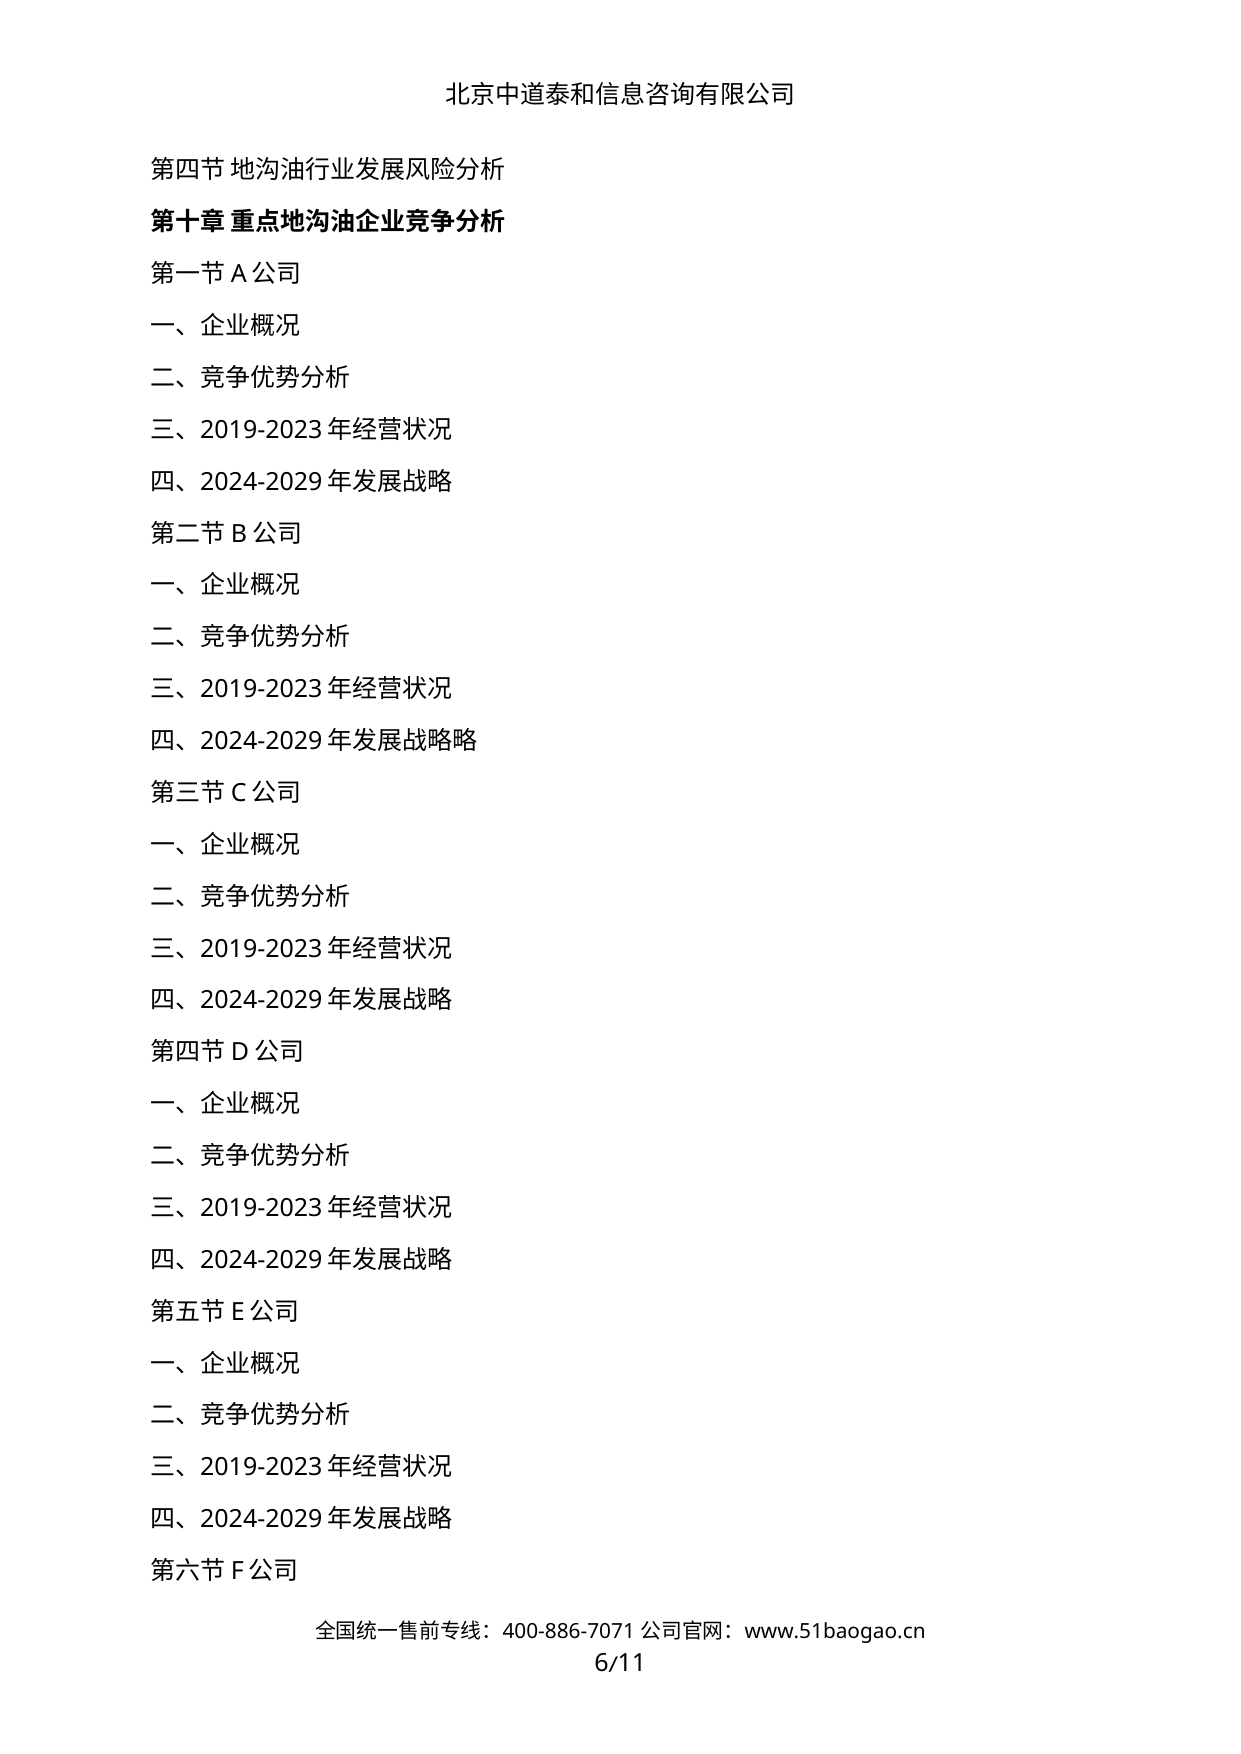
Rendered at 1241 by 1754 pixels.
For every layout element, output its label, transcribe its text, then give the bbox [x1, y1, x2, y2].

text 三、2019-2023年经营状况 [150, 669, 1090, 705]
text 四、2024-2029年发展战略略 [150, 721, 1090, 757]
text 四、2024-2029年发展战略 [150, 980, 1090, 1016]
text 第四节 D公司 [150, 1032, 1090, 1068]
text 二、竞争优势分析 [150, 1395, 1090, 1431]
text 四、2024-2029年发展战略 [150, 1499, 1090, 1535]
text 一、企业概况 [150, 306, 1090, 342]
text 一、企业概况 [150, 1343, 1090, 1379]
text 第二节 B公司 [150, 513, 1090, 549]
text 二、竞争优势分析 [150, 876, 1090, 912]
text 第一节 A公司 [150, 254, 1090, 290]
text 三、2019-2023年经营状况 [150, 928, 1090, 964]
text 三、2019-2023年经营状况 [150, 1187, 1090, 1224]
text 四、2024-2029年发展战略 [150, 1239, 1090, 1276]
text 二、竞争优势分析 [150, 357, 1090, 394]
text 第五节 E公司 [150, 1291, 1090, 1327]
text 一、企业概况 [150, 565, 1090, 601]
text 一、企业概况 [150, 1084, 1090, 1120]
text 三、2019-2023年经营状况 [150, 409, 1090, 446]
text 四、2024-2029年发展战略 [150, 461, 1090, 497]
text 一、企业概况 [150, 824, 1090, 861]
text 第六节 F公司 [150, 1551, 1090, 1587]
text 二、竞争优势分析 [150, 1136, 1090, 1172]
text 二、竞争优势分析 [150, 617, 1090, 653]
text 第四节 地沟油行业发展风险分析 [150, 150, 1090, 186]
text 三、2019-2023年经营状况 [150, 1447, 1090, 1483]
text 第十章 重点地沟油企业竞争分析 [150, 202, 1090, 238]
text 第三节 C公司 [150, 772, 1090, 809]
